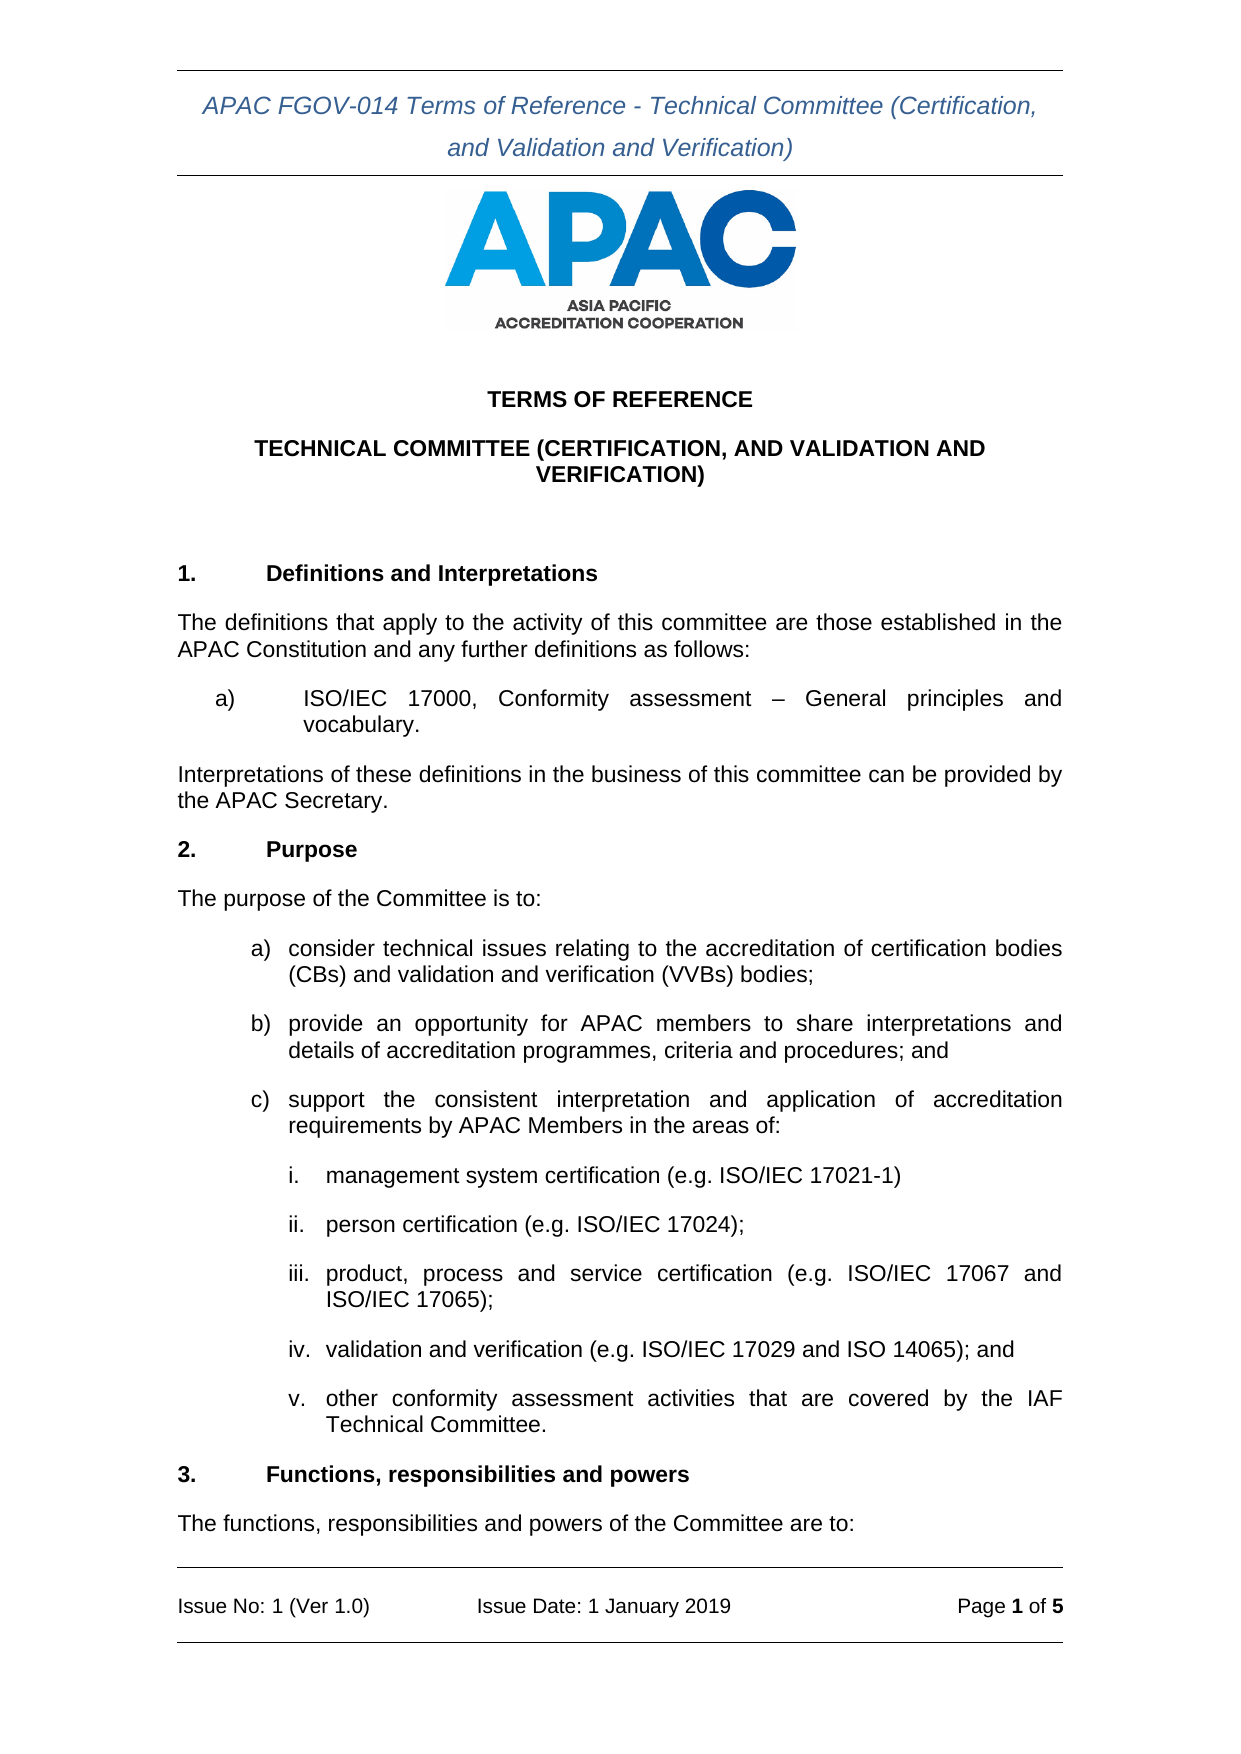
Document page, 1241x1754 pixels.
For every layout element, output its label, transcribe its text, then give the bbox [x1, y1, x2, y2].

text Interpretations of these definitions in the business of this committee can be provided by the APAC Secretary. [177, 761, 1063, 813]
text TECHNICAL COMMITTEE (CERTIFICATION, AND VALIDATION AND VERIFICATION) [177, 435, 1063, 488]
list provide an opportunity for APAC members to share interpretations and details of accreditation programmes, criteria and procedures; and [251, 1010, 1063, 1063]
text The definitions that apply to the activity of this committee are those established in the APAC Constitution and any further definitions as follows: [177, 609, 1063, 662]
list support the consistent interpretation and application of accreditation requirements by APAC Members in the areas of: [251, 1086, 1063, 1139]
list consider technical issues relating to the accreditation of certification bodies (CBs) and validation and verification (VVBs) bodies; [251, 935, 1063, 987]
list Purpose [177, 836, 1063, 862]
list other conformity assessment activities that are covered by the IAF Technical Committee. [288, 1385, 1063, 1438]
list person certification (e.g. ISO/IEC 17024); [288, 1211, 1063, 1237]
list management system certification (e.g. ISO/IEC 17021-1) [288, 1162, 1063, 1188]
list product, process and service certification (e.g. ISO/IEC 17067 and ISO/IEC 17065); [288, 1260, 1063, 1313]
picture [443, 188, 797, 331]
list Definitions and Interpretations [177, 560, 1063, 586]
text The functions, responsibilities and powers of the Committee are to: [177, 1510, 1063, 1536]
list validation and verification (e.g. ISO/IEC 17029 and ISO 14065); and [288, 1336, 1063, 1362]
text The purpose of the Committee is to: [177, 885, 1063, 912]
text TERMS OF REFERENCE [177, 386, 1063, 412]
list Functions, responsibilities and powers [177, 1461, 1063, 1487]
list ISO/IEC 17000, Conformity assessment – General principles and vocabulary. [215, 685, 1063, 738]
